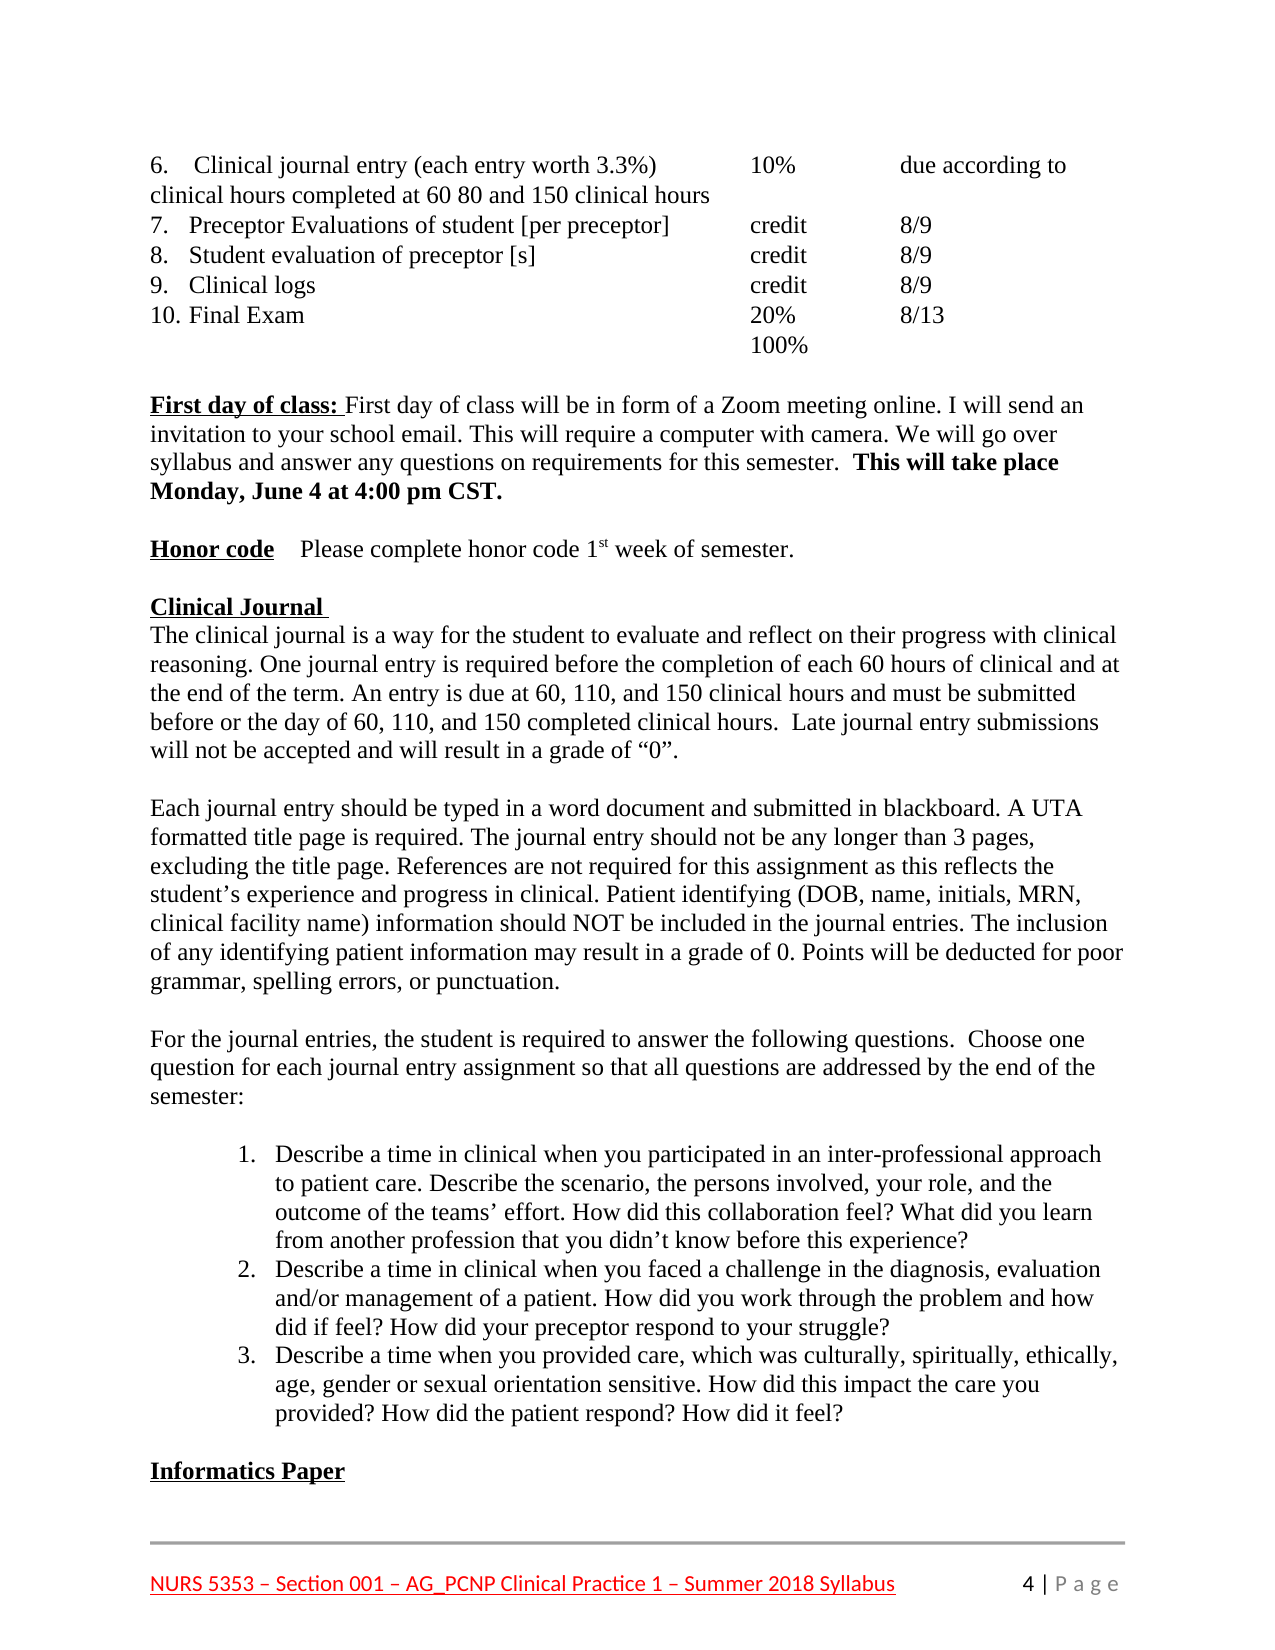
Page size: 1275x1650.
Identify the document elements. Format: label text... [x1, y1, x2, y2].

list Describe a time in clinical when you faced a challenge in the diagnosis, evaluation and/or management of a patient. How did you work through the problem and how did if feel? How did your preceptor respond to your struggle? [237, 1254, 1125, 1340]
text 9. Clinical logs credit 8/9 [150, 270, 1125, 300]
text 7. Preceptor Evaluations of student [per preceptor] credit 8/9 [150, 210, 1125, 240]
text Informatics Paper [150, 1456, 1125, 1484]
text 8. Student evaluation of preceptor [s] credit 8/9 [150, 240, 1125, 270]
list Describe a time in clinical when you participated in an inter-professional approach to patient care. Describe the scenario, the persons involved, your role, and the outcome of the teams’ effort. How did this collaboration feel? What did you learn from another profession that you didn’t know before this experience? [237, 1139, 1125, 1254]
text 100% [150, 330, 1125, 360]
text 6. Clinical journal entry (each entry worth 3.3%) 10% due according to clinical hours completed at 60 80 and 150 clinical hours [150, 150, 1125, 210]
text First day of class: First day of class will be in form of a Zoom meeting online. I will send an invitation to your school email. This will require a computer with camera. We will go over syllabus and answer any questions on requirements for this semester. This will take place Monday, June 4 at 4:00 pm CST. [150, 390, 1125, 505]
text For the journal entries, the student is required to answer the following questions. Choose one question for each journal entry assignment so that all questions are addressed by the end of the semester: [150, 1024, 1125, 1110]
text Clinical Journal The clinical journal is a way for the student to evaluate and reflect on their progress with clinical reasoning. One journal entry is required before the completion of each 60 hours of clinical and at the end of the term. An entry is due at 60, 110, and 150 clinical hours and must be submitted before or the day of 60, 110, and 150 completed clinical hours. Late journal entry submissions will not be accepted and will result in a grade of “0”. [150, 592, 1125, 764]
list Describe a time when you provided care, which was culturally, spiritually, ethically, age, gender or sexual orientation sensitive. How did this impact the care you provided? How did the patient respond? How did it feel? [237, 1340, 1125, 1427]
text 10. Final Exam 20% 8/13 [150, 300, 1095, 330]
text Honor code Please complete honor code 1st week of semester. [150, 534, 1125, 562]
text Each journal entry should be typed in a word document and submitted in blackboard. A UTA formatted title page is required. The journal entry should not be any longer than 3 pages, excluding the title page. References are not required for this assignment as this reflects the student’s experience and progress in clinical. Patient identifying (DOB, name, initials, MRN, clinical facility name) information should NOT be included in the journal entries. The inclusion of any identifying patient information may result in a grade of 0. Points will be deducted for poor grammar, spelling errors, or punctuation. [150, 793, 1125, 994]
